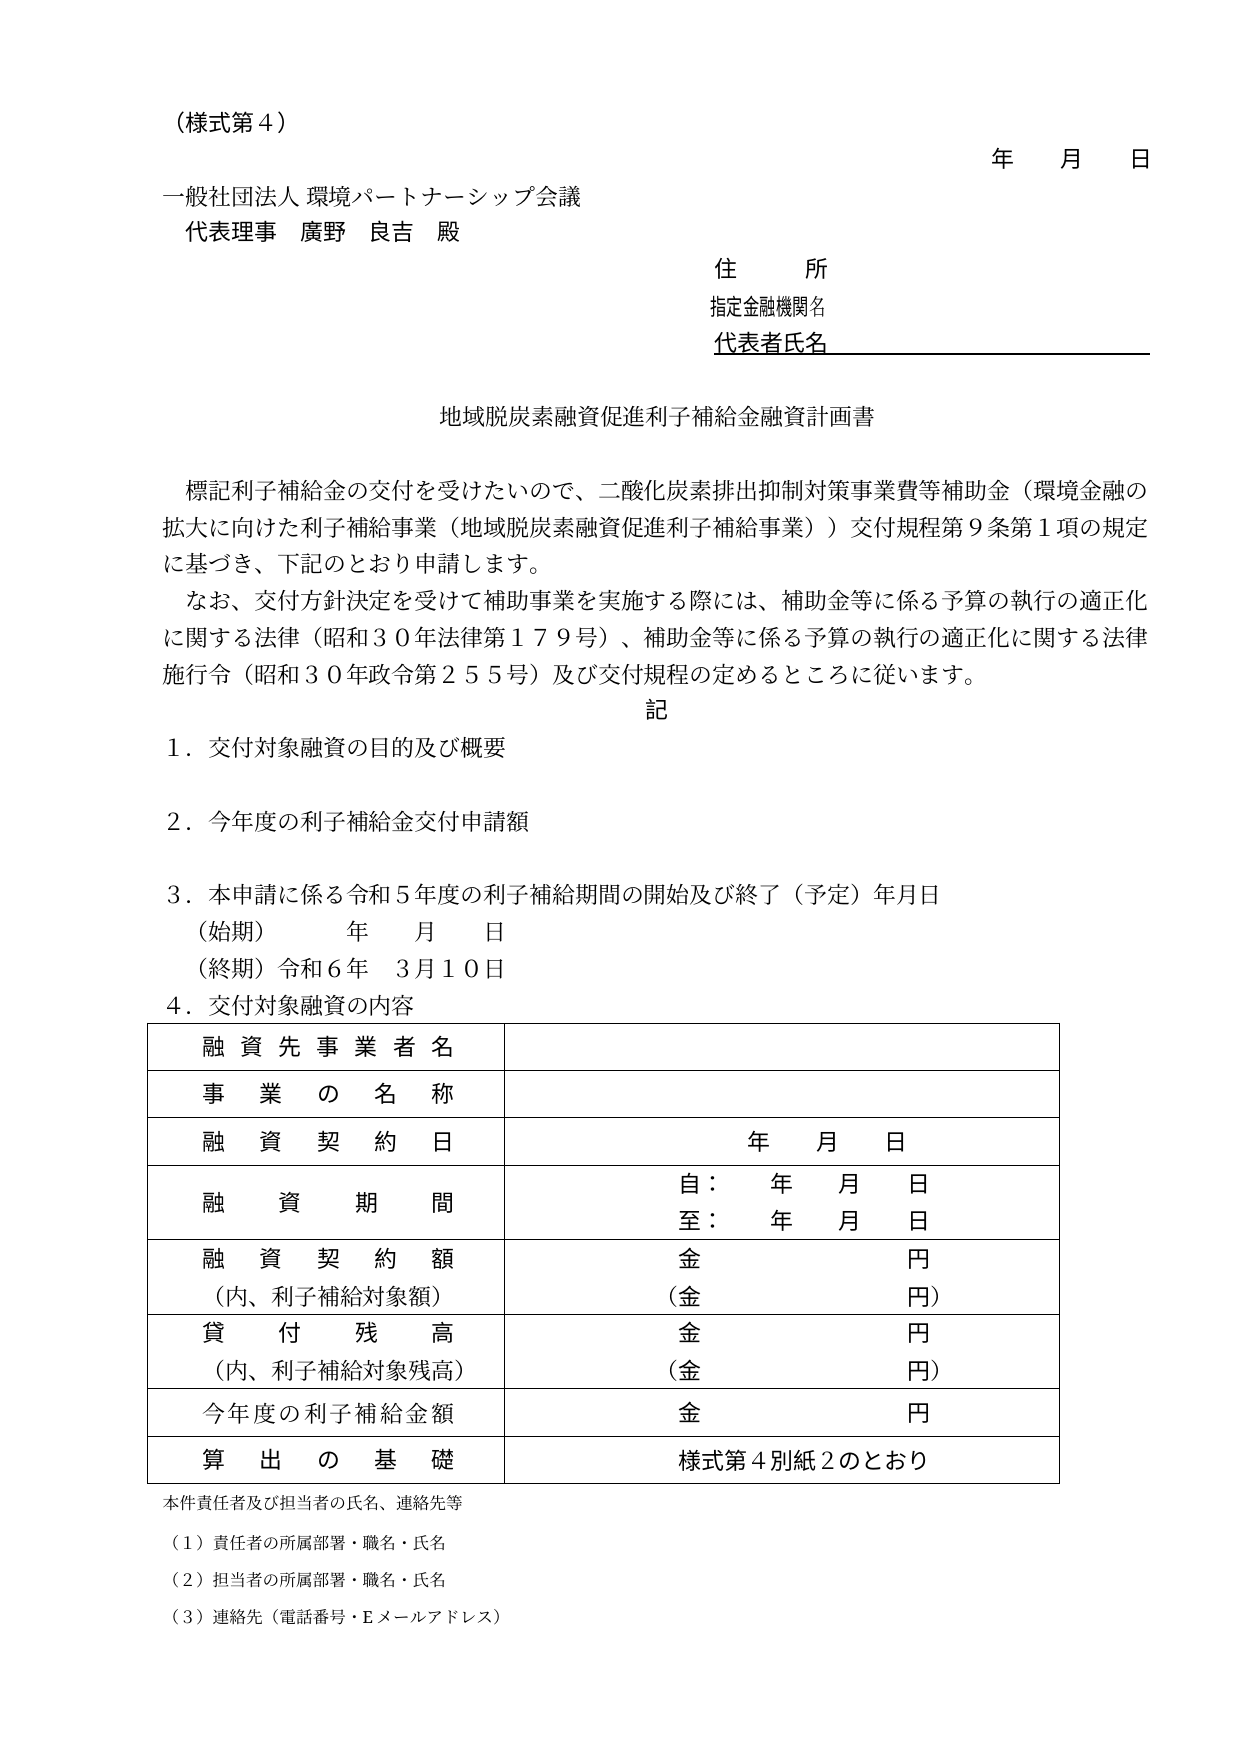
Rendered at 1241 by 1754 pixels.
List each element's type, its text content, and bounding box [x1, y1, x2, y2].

text （終期）令和６年 ３月１０日 [162, 949, 1152, 986]
table_cell 事業の名称 [148, 1071, 504, 1117]
table_cell 融資契約日 [148, 1118, 504, 1164]
table_cell 貸付残高 （内、利子補給対象残高） [148, 1315, 504, 1388]
table_cell 自： 年 月 日 至： 年 月 日 [505, 1166, 1059, 1239]
text 標記利子補給金の交付を受けたいので、二酸化炭素排出抑制対策事業費等補助金（環境金融の拡大に向けた利子補給事業（地域脱炭素融資促進利子補給事業））交付規程第９条第１項の規定に基づき、下記のとおり申請します。 [162, 471, 1152, 581]
text 代表者氏名 [531, 324, 1152, 361]
table_cell 様式第４別紙２のとおり [505, 1437, 1059, 1483]
text 年 月 日 [162, 140, 1152, 177]
table_header [505, 1024, 1059, 1070]
table_header 融資先事業者名 [148, 1024, 504, 1070]
text （始期） 年 月 日 [162, 912, 1152, 949]
table_cell 金 円 （金 円） [505, 1315, 1059, 1388]
table_cell 融資契約額 （内、利子補給対象額） [148, 1240, 504, 1314]
text ３．本申請に係る令和５年度の利子補給期間の開始及び終了（予定）年月日 [162, 876, 1152, 912]
text ４．交付対象融資の内容 [162, 986, 1152, 1023]
text 指定金融機関名 [531, 287, 1152, 324]
text 代表理事 廣野 良吉 殿 [162, 214, 1152, 250]
text 記 [162, 692, 1152, 728]
text なお、交付方針決定を受けて補助事業を実施する際には、補助金等に係る予算の執行の適正化に関する法律（昭和３０年法律第１７９号）、補助金等に係る予算の執行の適正化に関する法律施行令（昭和３０年政令第２５５号）及び交付規程の定めるところに従います。 [162, 581, 1152, 692]
text 住所 [531, 250, 1152, 287]
text （２）担当者の所属部署・職名・氏名 [162, 1561, 1152, 1598]
table_cell 融資期間 [148, 1166, 504, 1239]
text 一般社団法人 環境パートナーシップ会議 [162, 177, 1152, 214]
table_cell 今年度の利子補給金額 [148, 1389, 504, 1436]
text １．交付対象融資の目的及び概要 [162, 728, 1152, 765]
text （３）連絡先（電話番号・Eメールアドレス） [162, 1598, 1152, 1634]
text ２．今年度の利子補給金交付申請額 [162, 802, 1152, 839]
table_cell 金 円 [505, 1389, 1059, 1436]
text （１）責任者の所属部署・職名・氏名 [162, 1524, 1152, 1561]
table_cell 金 円 （金 円） [505, 1240, 1059, 1314]
table_cell [505, 1071, 1059, 1117]
text 地域脱炭素融資促進利子補給金融資計画書 [162, 397, 1152, 434]
text 本件責任者及び担当者の氏名、連絡先等 [162, 1484, 1152, 1521]
text （様式第４） [162, 103, 1152, 140]
table_cell 年 月 日 [505, 1118, 1059, 1164]
table_cell 算出の基礎 [148, 1437, 504, 1483]
